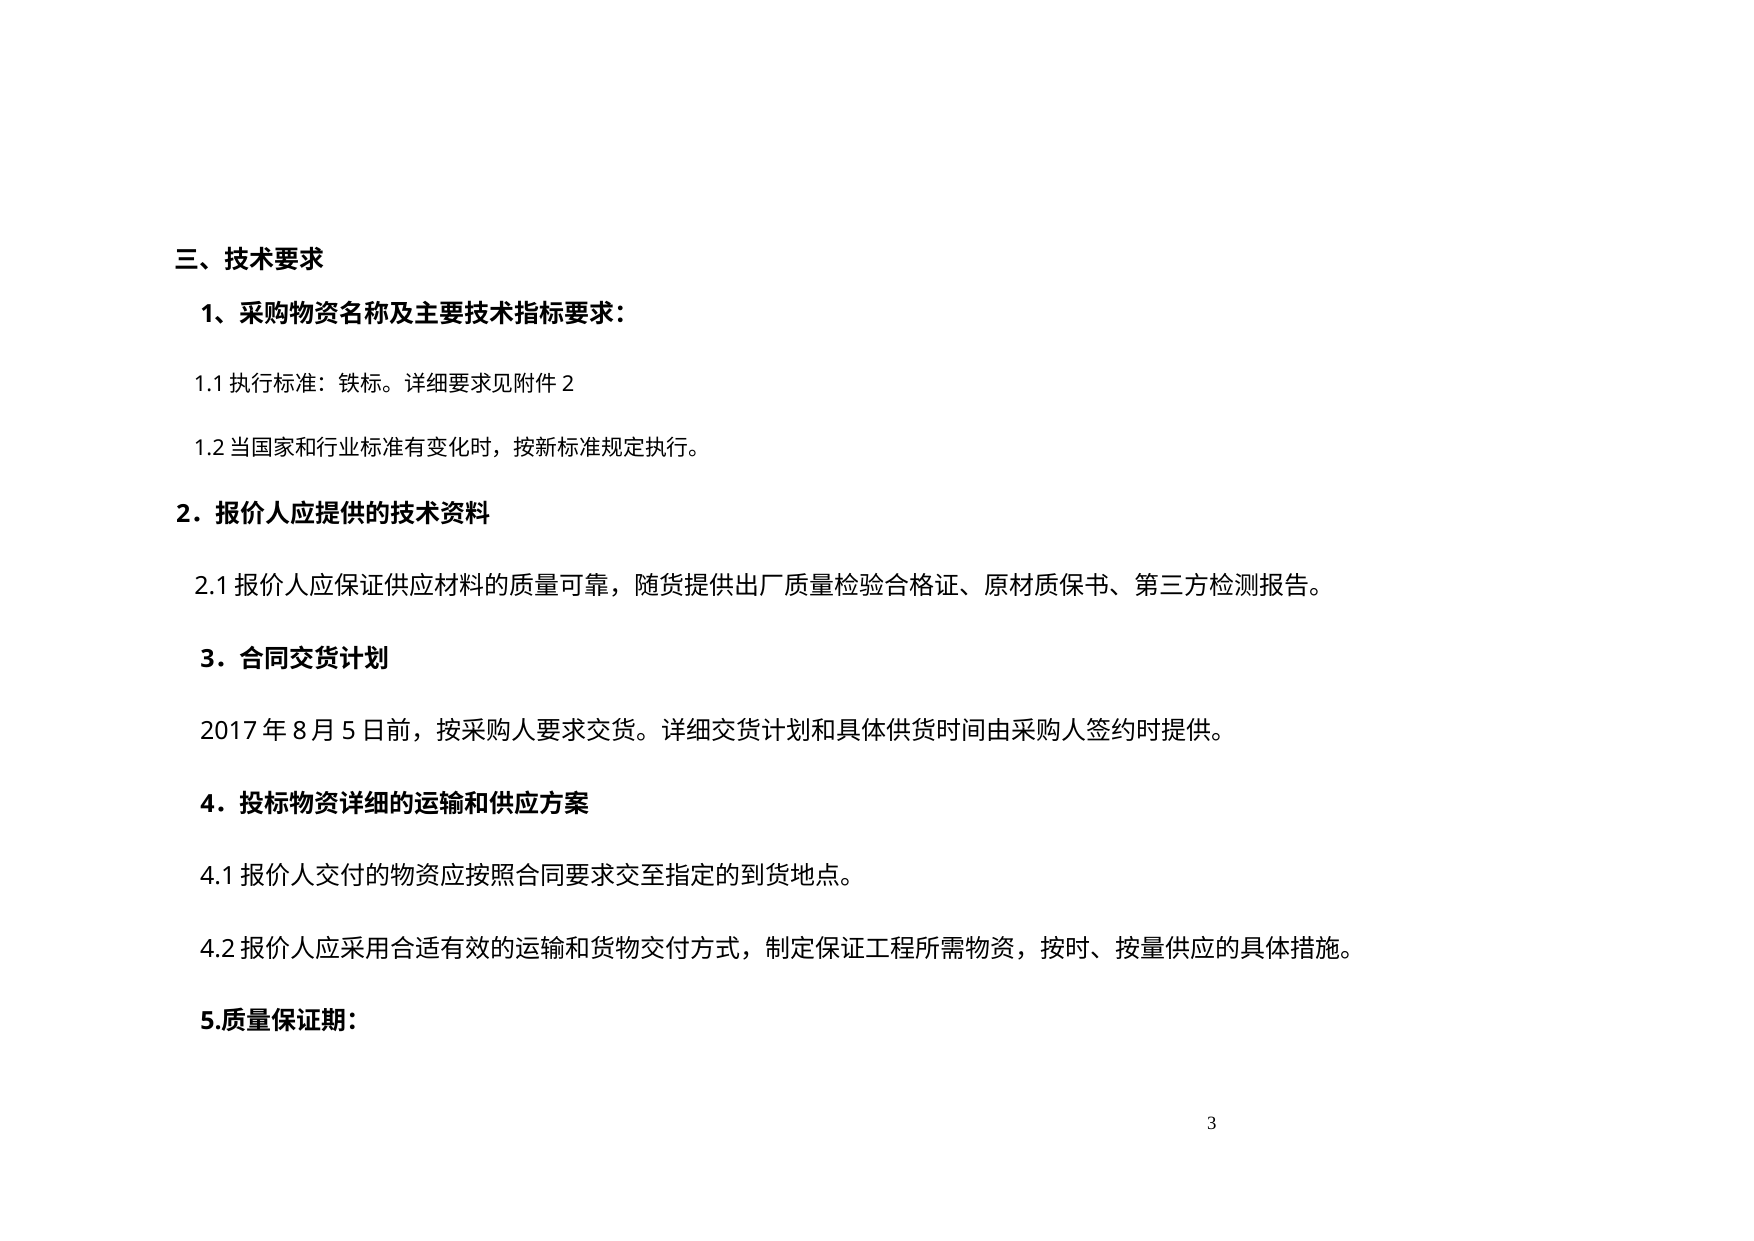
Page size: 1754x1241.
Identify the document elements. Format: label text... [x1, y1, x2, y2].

text 4.1报价人交付的物资应按照合同要求交至指定的到货地点。 [150, 856, 1604, 892]
text 3．合同交货计划 [150, 638, 1604, 674]
text 1、采购物资名称及主要技术指标要求： [150, 293, 1604, 330]
text 5.质量保证期： [150, 1001, 1604, 1037]
text 4．投标物资详细的运输和供应方案 [150, 783, 1604, 819]
text 4.2报价人应采用合适有效的运输和货物交付方式，制定保证工程所需物资，按时、按量供应的具体措施。 [150, 928, 1604, 964]
text 2.1报价人应保证供应材料的质量可靠，随货提供出厂质量检验合格证、原材质保书、第三方检测报告。 [150, 566, 1604, 602]
text 2017年8月5日前，按采购人要求交货。详细交货计划和具体供货时间由采购人签约时提供。 [150, 711, 1604, 747]
text 三、技术要求 [150, 239, 1604, 275]
text 1.1执行标准：铁标。详细要求见附件2 [150, 366, 1604, 398]
text 1.2当国家和行业标准有变化时，按新标准规定执行。 [150, 429, 1604, 461]
text 2．报价人应提供的技术资料 [150, 493, 1604, 529]
